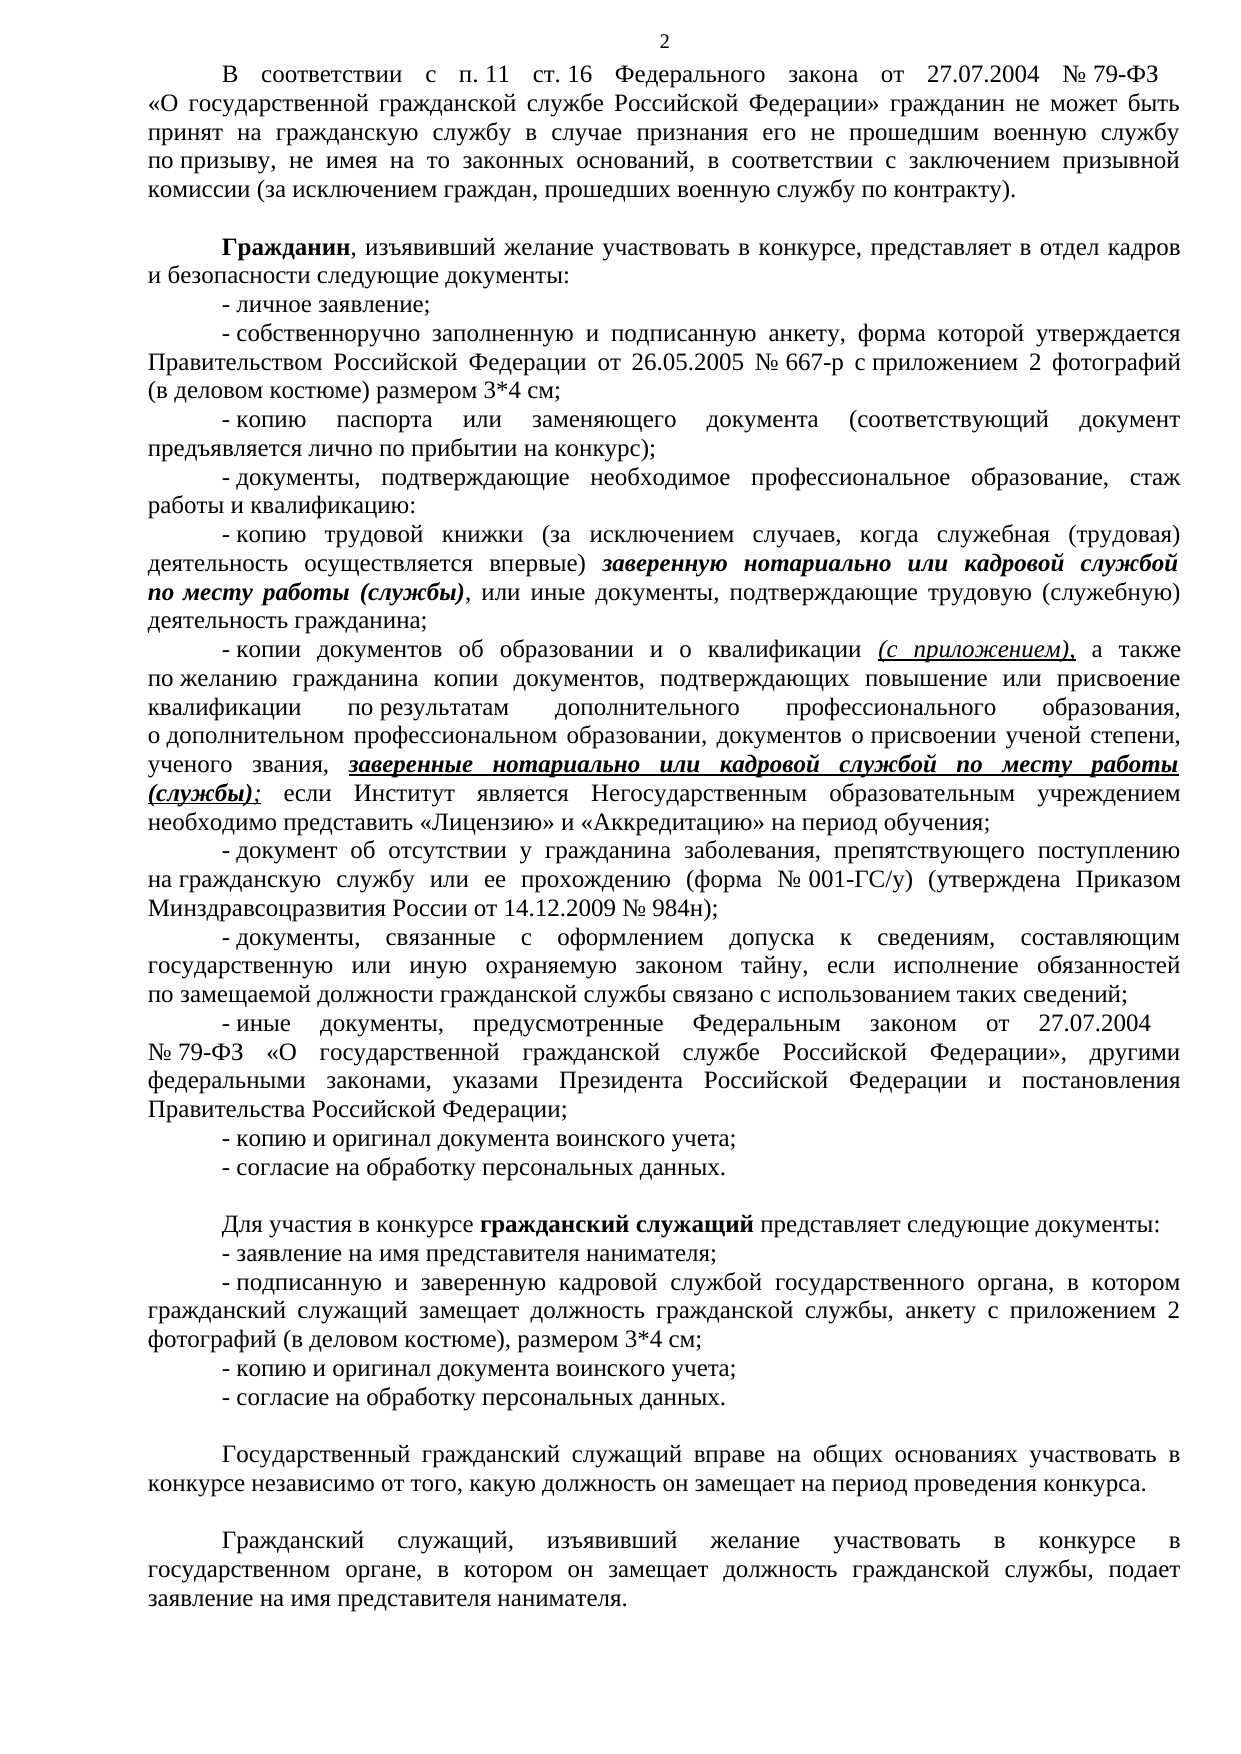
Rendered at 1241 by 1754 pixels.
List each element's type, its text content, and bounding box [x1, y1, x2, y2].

text - копии документов об образовании и о квалификации (с приложением), а также по желанию гражданина копии документов, подтверждающих повышение или присвоение квалификации по результатам дополнительного профессионального образования, о дополнительном профессиональном образовании, документов о присвоении ученой степени, ученого звания, заверенные нотариально или кадровой службой по месту работы (службы); если Институт является Негосударственным образовательным учреждением необходимо представить «Лицензию» и «Аккредитацию» на период обучения; [148, 634, 1181, 835]
text Гражданин, изъявивший желание участвовать в конкурсе, представляет в отдел кадров и безопасности следующие документы: [148, 232, 1181, 289]
text - личное заявление; [148, 289, 1181, 318]
text - копию и оригинал документа воинского учета; [148, 1353, 1181, 1382]
text Государственный гражданский служащий вправе на общих основаниях участвовать в конкурсе независимо от того, какую должность он замещает на период проведения конкурса. [148, 1439, 1181, 1497]
text - копию трудовой книжки (за исключением случаев, когда служебная (трудовая) деятельность осуществляется впервые) заверенную нотариально или кадровой службой по месту работы (службы), или иные документы, подтверждающие трудовую (служебную) деятельность гражданина; [148, 519, 1181, 634]
text Гражданский служащий, изъявивший желание участвовать в конкурсе в государственном органе, в котором он замещает должность гражданской службы, подает заявление на имя представителя нанимателя. [148, 1525, 1181, 1612]
text - документы, связанные с оформлением допуска к сведениям, составляющим государственную или иную охраняемую законом тайну, если исполнение обязанностей по замещаемой должности гражданской службы связано с использованием таких сведений; [148, 922, 1181, 1008]
text - собственноручно заполненную и подписанную анкету, форма которой утверждается Правительством Российской Федерации от 26.05.2005 № 667-р с приложением 2 фотографий (в деловом костюме) размером 3*4 см; [148, 318, 1181, 404]
text В соответствии с п. 11 ст. 16 Федерального закона от 27.07.2004 № 79-ФЗ «О государственной гражданской службе Российской Федерации» гражданин не может быть принят на гражданскую службу в случае признания его не прошедшим военную службу по призыву, не имея на то законных оснований, в соответствии с заключением призывной комиссии (за исключением граждан, прошедших военную службу по контракту). [148, 59, 1181, 203]
text - копию паспорта или заменяющего документа (соответствующий документ предъявляется лично по прибытии на конкурс); [148, 404, 1181, 462]
text - документы, подтверждающие необходимое профессиональное образование, стаж работы и квалификацию: [148, 462, 1181, 519]
text - документ об отсутствии у гражданина заболевания, препятствующего поступлению на гражданскую службу или ее прохождению (форма № 001-ГС/у) (утверждена Приказом Минздравсоцразвития России от 14.12.2009 № 984н); [148, 835, 1181, 922]
text - согласие на обработку персональных данных. [148, 1382, 1181, 1410]
text - копию и оригинал документа воинского учета; [148, 1123, 1181, 1152]
text - подписанную и заверенную кадровой службой государственного органа, в котором гражданский служащий замещает должность гражданской службы, анкету с приложением 2 фотографий (в деловом костюме), размером 3*4 см; [148, 1267, 1181, 1353]
text Для участия в конкурсе гражданский служащий представляет следующие документы: [148, 1209, 1181, 1238]
text - согласие на обработку персональных данных. [148, 1152, 1181, 1180]
text - заявление на имя представителя нанимателя; [148, 1238, 1181, 1267]
text - иные документы, предусмотренные Федеральным законом от 27.07.2004 № 79-ФЗ «О государственной гражданской службе Российской Федерации», другими федеральными законами, указами Президента Российской Федерации и постановления Правительства Российской Федерации; [148, 1008, 1181, 1123]
